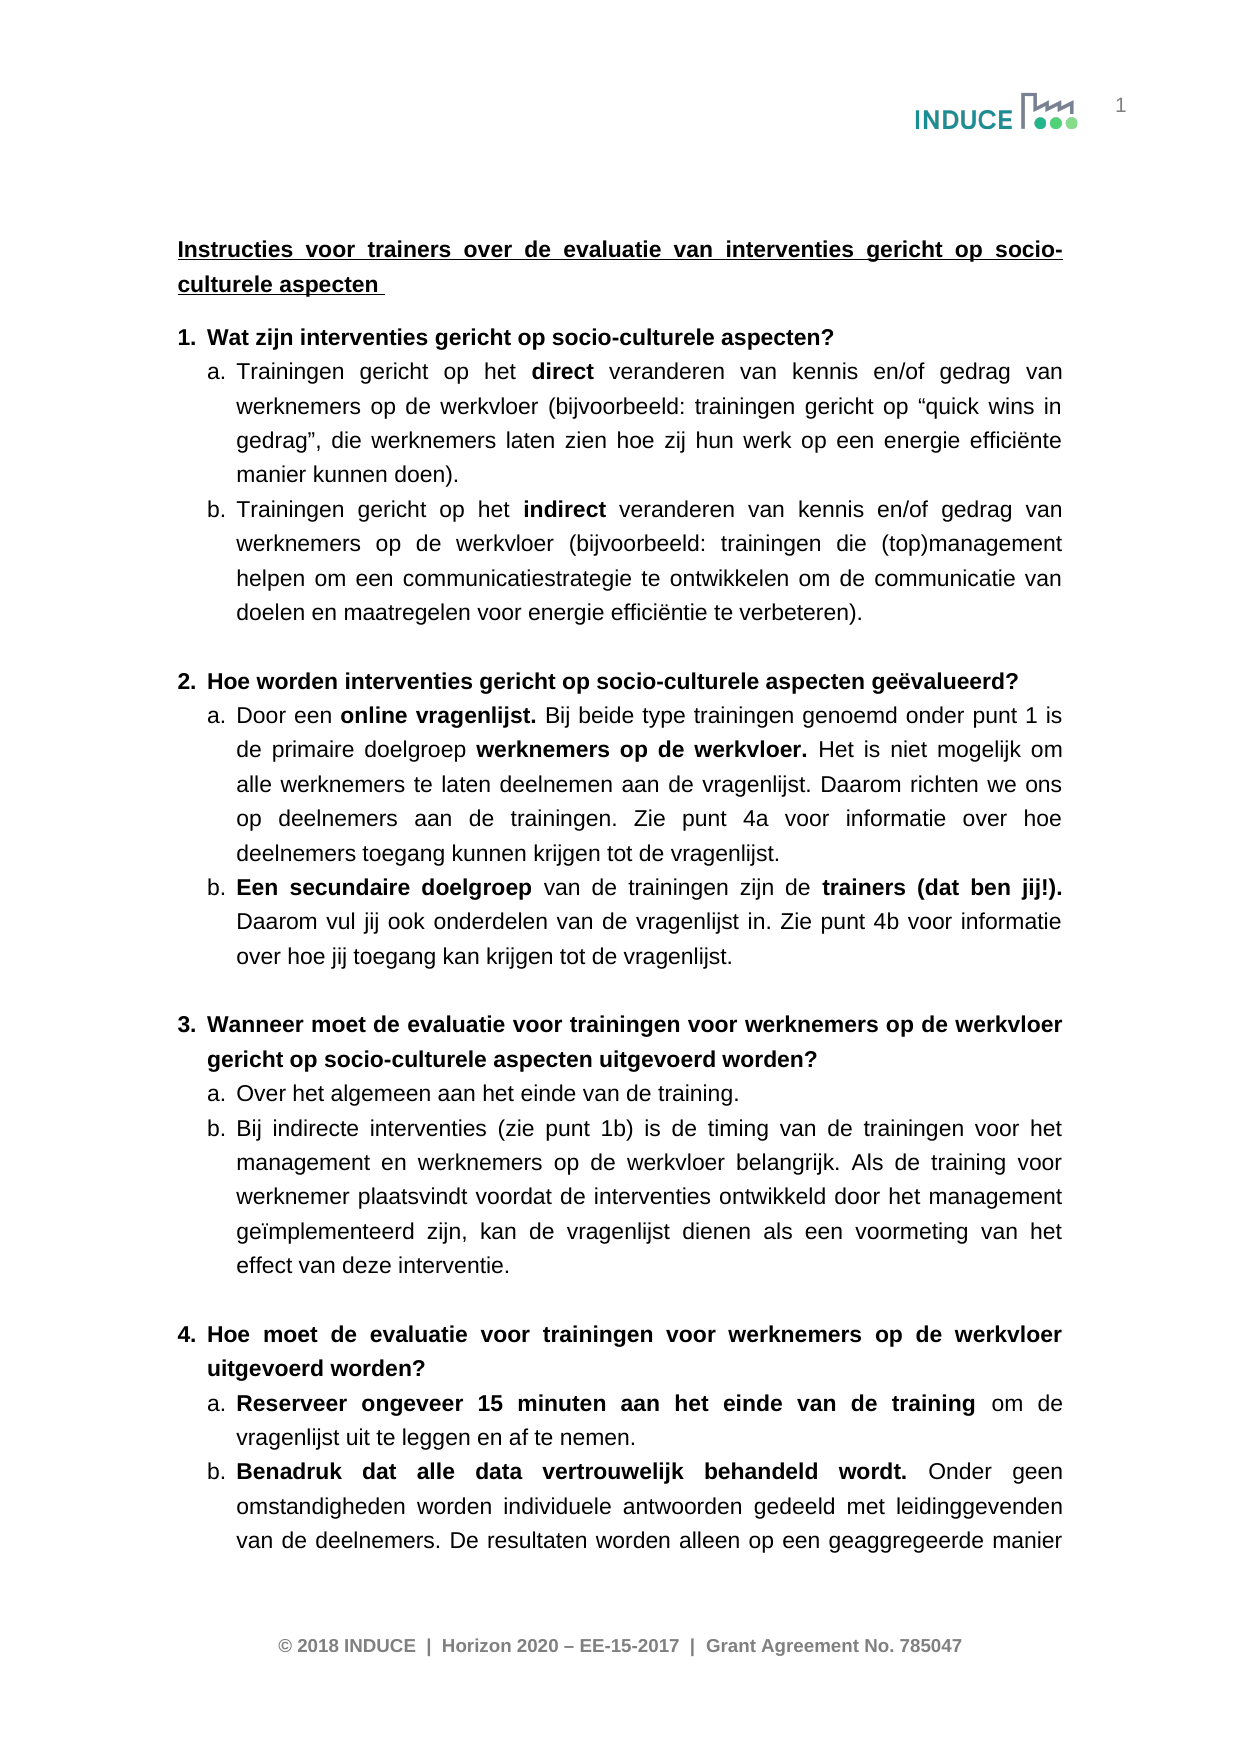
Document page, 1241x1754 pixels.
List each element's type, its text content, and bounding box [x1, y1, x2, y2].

list Wanneer moet de evaluatie voor trainingen voor werknemers op de werkvloer gericht op socio-culturele aspecten uitgevoerd worden? [177, 1003, 1063, 1072]
list Bij indirecte interventies (zie punt 1b) is de timing van de trainingen voor het management en werknemers op de werkvloer belangrijk. Als de training voor werknemer plaatsvindt voordat de interventies ontwikkeld door het management geïmplementeerd zijn, kan de vragenlijst dienen als een voormeting van het effect van deze interventie. [207, 1107, 1063, 1278]
picture [914, 91, 1079, 131]
list Wat zijn interventies gericht op socio-culturele aspecten? [177, 316, 1063, 350]
list Hoe moet de evaluatie voor trainingen voor werknemers op de werkvloer uitgevoerd worden? [177, 1313, 1063, 1382]
list Door een online vragenlijst. Bij beide type trainingen genoemd onder punt 1 is de primaire doelgroep werknemers op de werkvloer. Het is niet mogelijk om alle werknemers te laten deelnemen aan de vragenlijst. Daarom richten we ons op deelnemers aan de trainingen. Zie punt 4a voor informatie over hoe deelnemers toegang kunnen krijgen tot de vragenlijst. [207, 694, 1063, 866]
list Trainingen gericht op het direct veranderen van kennis en/of gedrag van werknemers op de werkvloer (bijvoorbeeld: trainingen gericht op “quick wins in gedrag”, die werknemers laten zien hoe zij hun werk op een energie efficiënte manier kunnen doen). [207, 350, 1063, 488]
list Reserveer ongeveer 15 minuten aan het einde van de training om de vragenlijst uit te leggen en af te nemen. [207, 1382, 1063, 1450]
list Over het algemeen aan het einde van de training. [207, 1072, 1063, 1107]
list Hoe worden interventies gericht op socio-culturele aspecten geëvalueerd? [177, 660, 1063, 694]
list Trainingen gericht op het indirect veranderen van kennis en/of gedrag van werknemers op de werkvloer (bijvoorbeeld: trainingen die (top)management helpen om een communicatiestrategie te ontwikkelen om de communicatie van doelen en maatregelen voor energie efficiëntie te verbeteren). [207, 488, 1063, 625]
text Instructies voor trainers over de evaluatie van interventies gericht op socio-culturele aspecten [177, 260, 1063, 297]
list Een secundaire doelgroep van de trainingen zijn de trainers (dat ben jij!). Daarom vul jij ook onderdelen van de vragenlijst in. Zie punt 4b voor informatie over hoe jij toegang kan krijgen tot de vragenlijst. [207, 866, 1063, 969]
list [207, 1450, 1063, 1553]
text Instructies voor trainers over de evaluatie van interventies gericht op socio-culturele aspecten [177, 228, 1063, 259]
